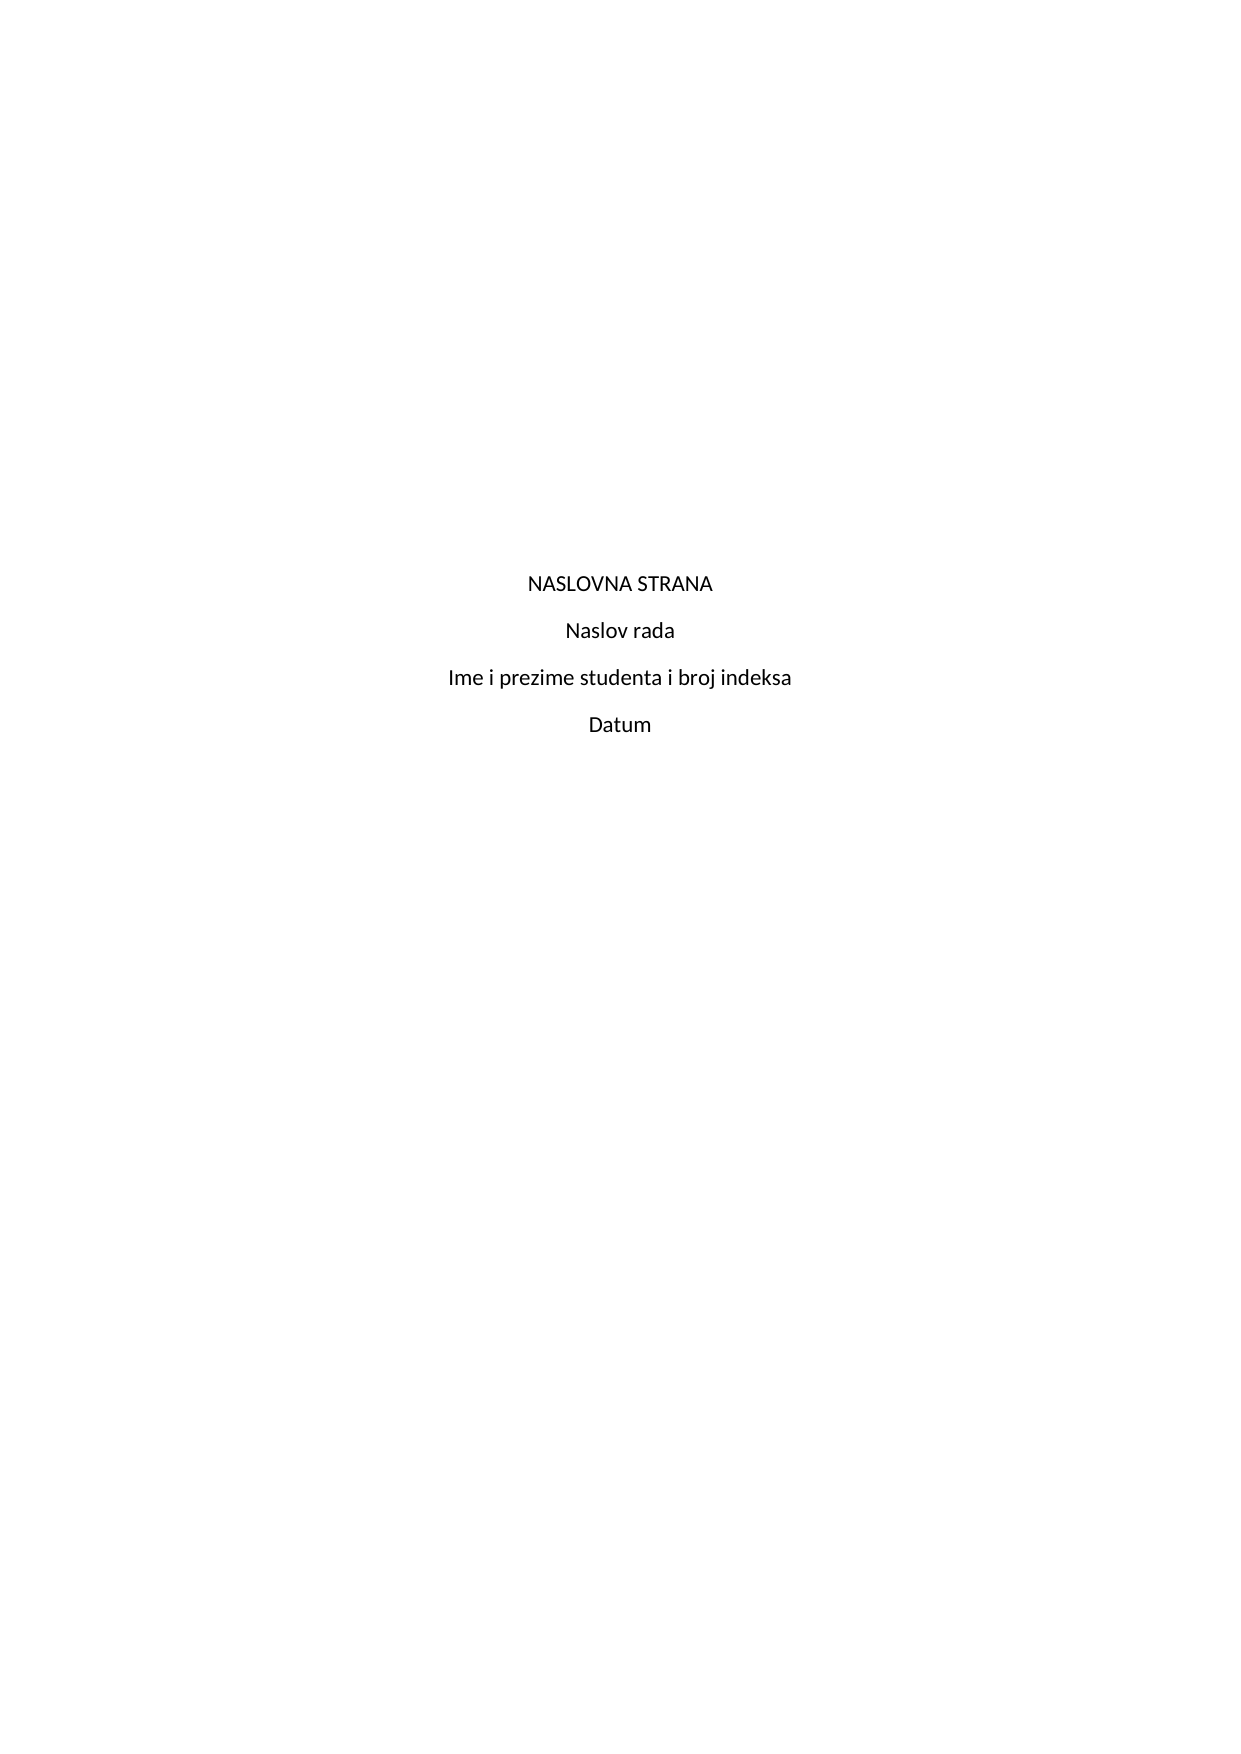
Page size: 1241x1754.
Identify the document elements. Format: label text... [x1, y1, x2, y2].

text NASLOVNA STRANA [148, 569, 1093, 597]
text Datum [148, 710, 1093, 738]
text Naslov rada [148, 616, 1093, 644]
text Ime i prezime studenta i broj indeksa [148, 663, 1093, 691]
